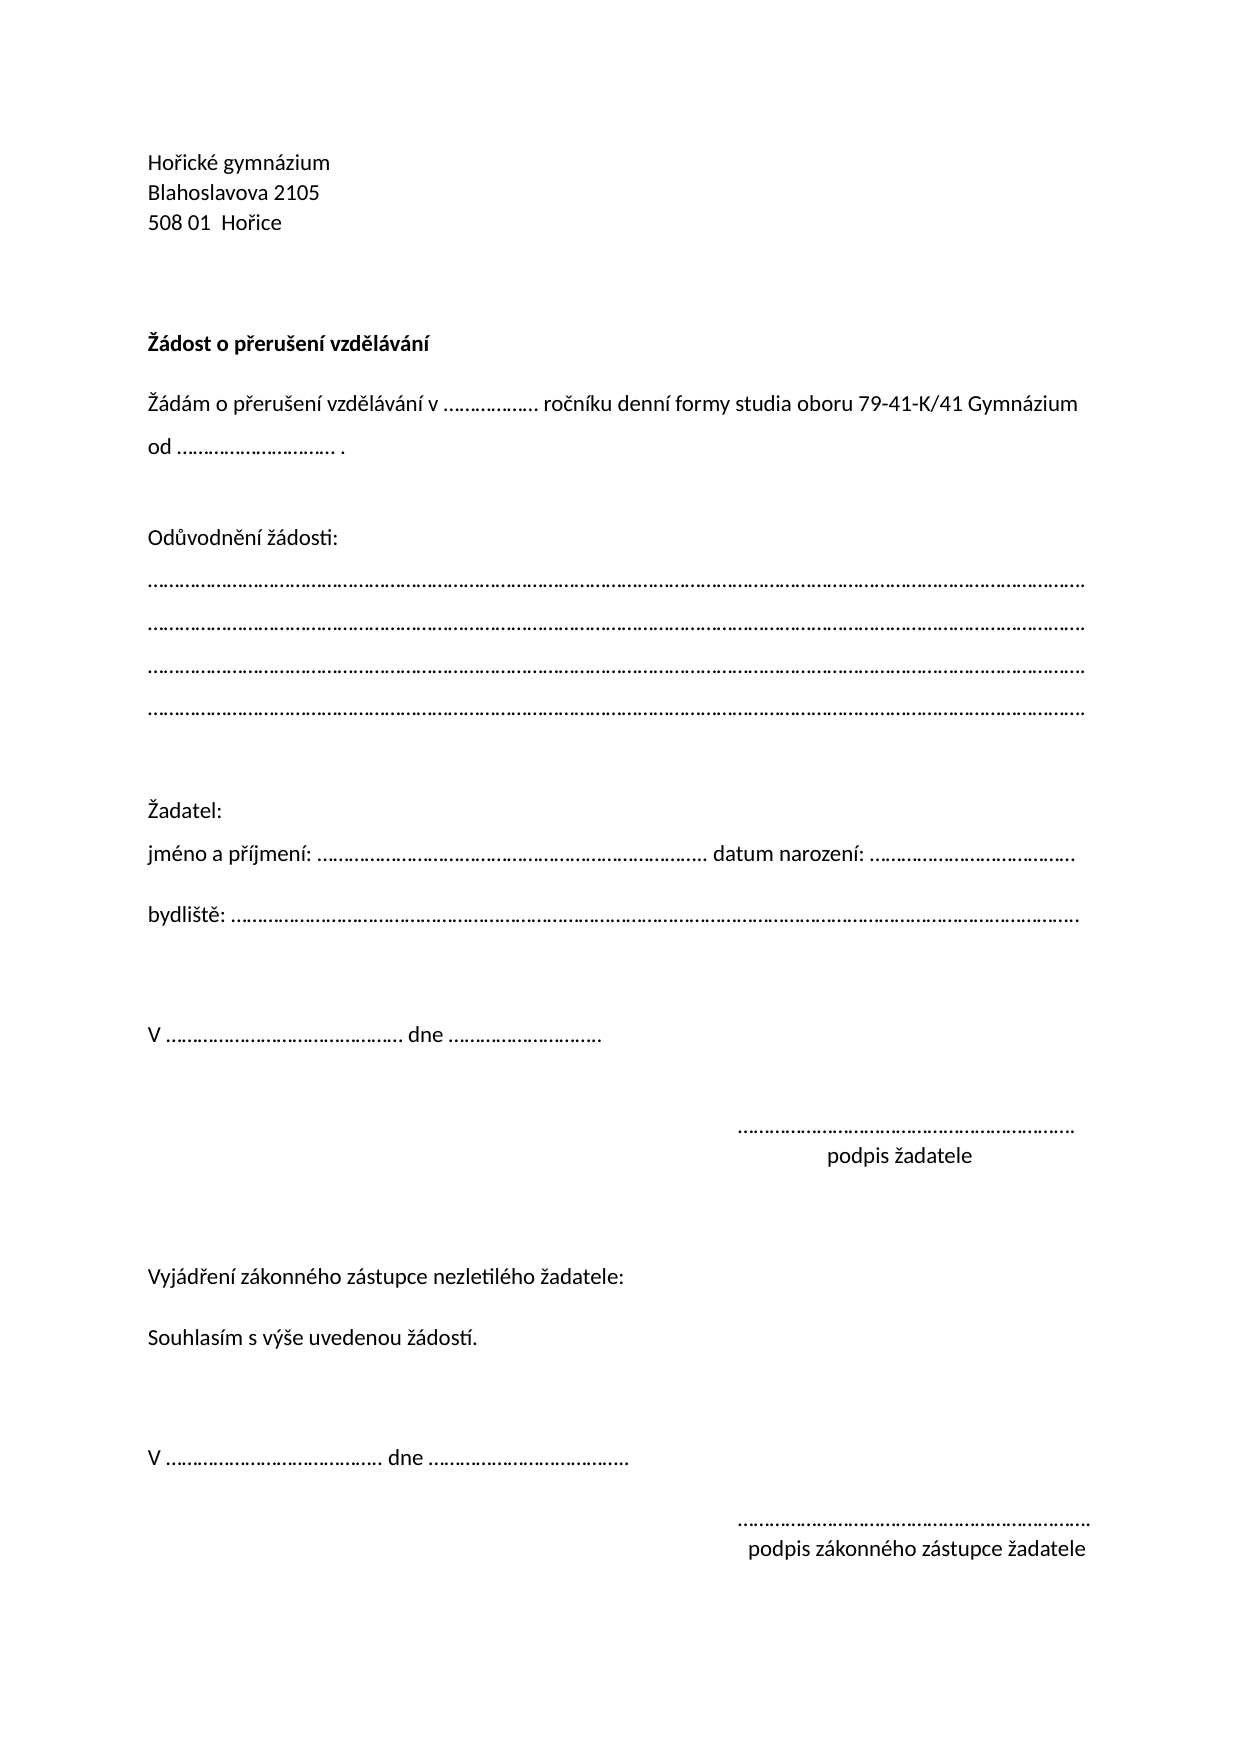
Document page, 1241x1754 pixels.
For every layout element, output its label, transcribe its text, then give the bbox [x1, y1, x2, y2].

text Souhlasím s výše uvedenou žádostí. [148, 1323, 1093, 1351]
text ……………………………………………………………………………………………………………………………………………………………. [148, 693, 1093, 721]
text Hořické gymnázium [148, 148, 1093, 176]
text Žádost o přerušení vzdělávání [148, 329, 1093, 357]
text podpis zákonného zástupce žadatele [148, 1534, 1093, 1562]
text V ……………………………………… dne ……………………….. [148, 1021, 1093, 1048]
text ………………………………………………………. [148, 1111, 1093, 1139]
text ……………………………………………………………………………………………………………………………………………………………. [148, 651, 1093, 679]
text podpis žadatele [148, 1141, 1093, 1169]
text jméno a příjmení: ……………………………………………………………….. datum narození: ………………………………… [148, 839, 1093, 867]
text Vyjádření zákonného zástupce nezletilého žadatele: [148, 1262, 1093, 1290]
text ……………………………………………………………………………………………………………………………………………………………. [148, 565, 1093, 593]
text V ………………………………….. dne ……………………………….. [148, 1443, 1093, 1471]
text 508 01 Hořice [148, 208, 1093, 236]
text Žadatel: [148, 797, 1093, 824]
text ……………………………………………………………………………………………………………………………………………………………. [148, 608, 1093, 636]
text …………………………………………………………. [148, 1504, 1093, 1532]
text Blahoslavova 2105 [148, 178, 1093, 206]
text Odůvodnění žádosti: [148, 523, 1093, 551]
text Žádám o přerušení vzdělávání v ……………… ročníku denní formy studia oboru 79-41-K/41 Gymnázium [148, 389, 1093, 417]
text bydliště: …………………………………………………………………………………………………………………………………………….. [148, 900, 1093, 928]
text od ………………………… . [148, 432, 1093, 460]
